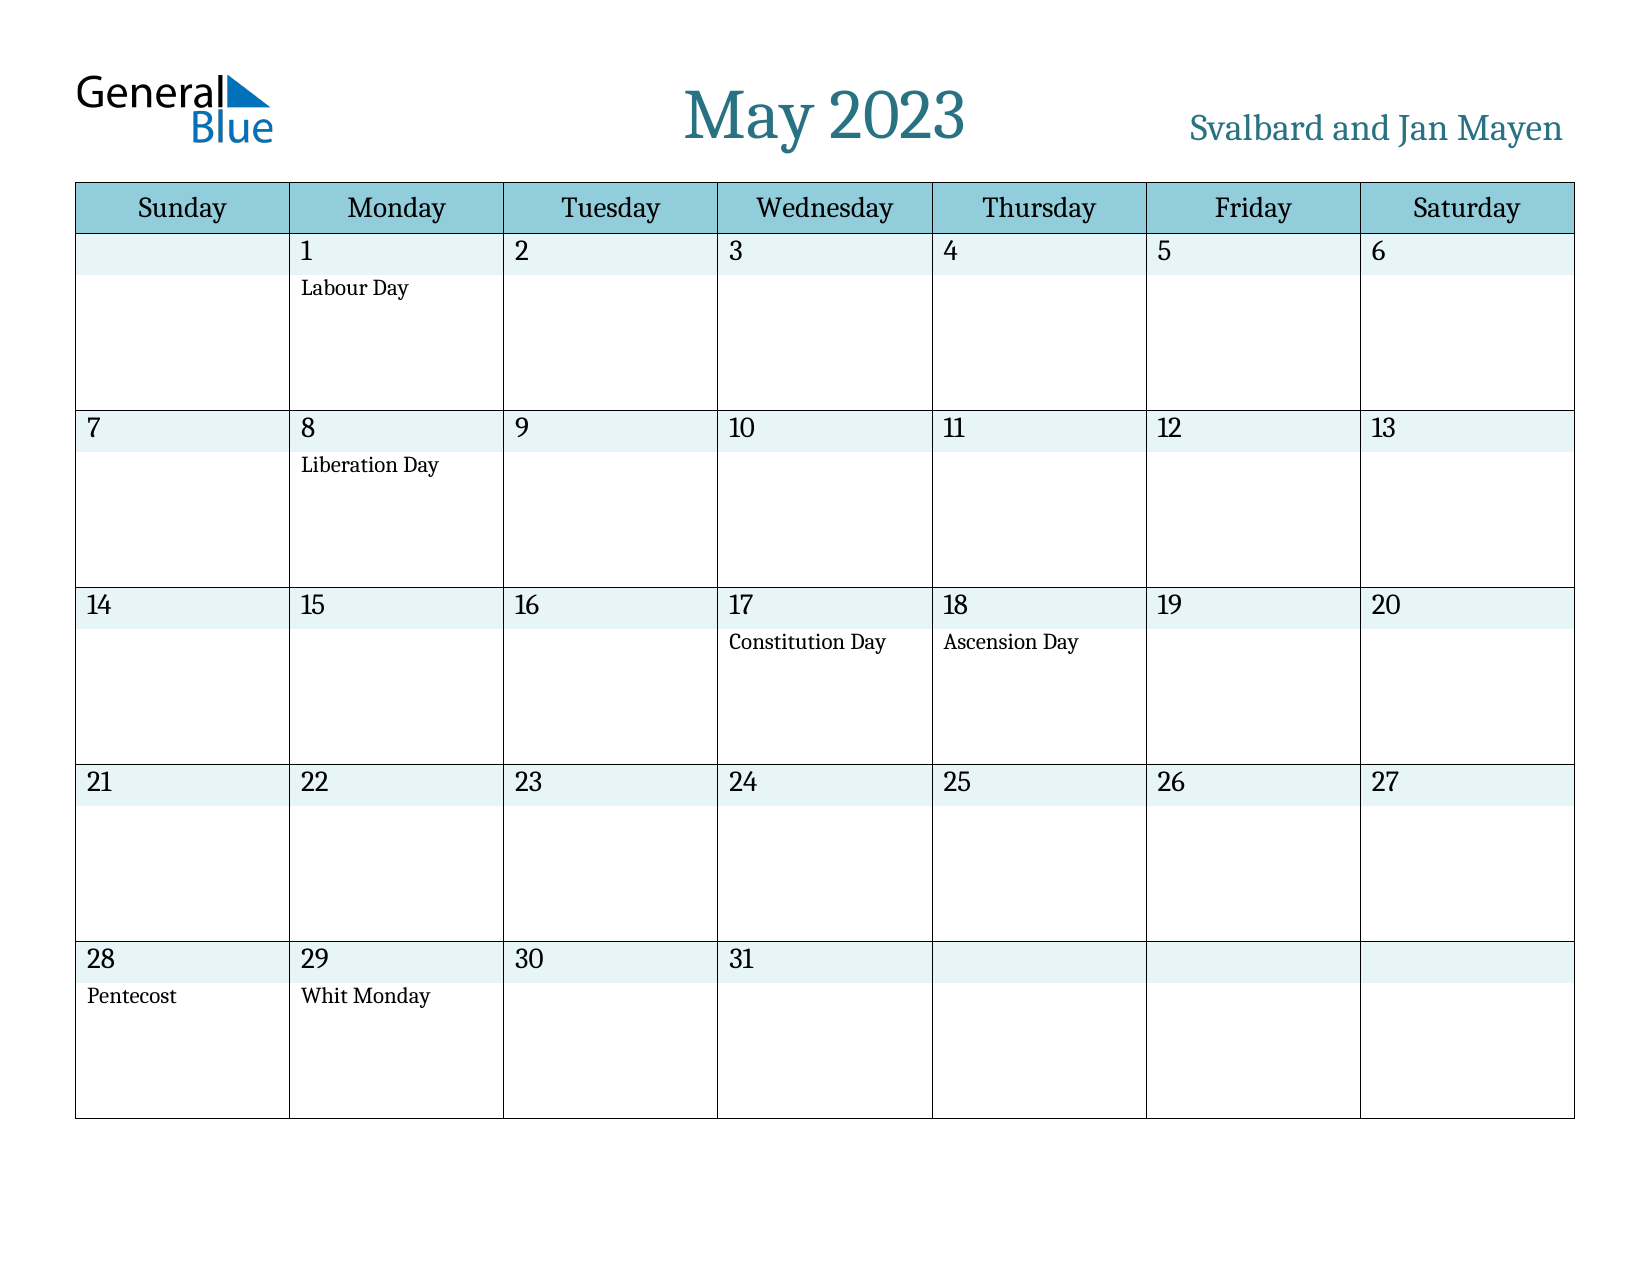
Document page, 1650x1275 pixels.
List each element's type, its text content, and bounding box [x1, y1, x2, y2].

table_cell [933, 275, 1146, 410]
table_cell 1 [290, 234, 503, 275]
table_cell Wednesday [718, 183, 932, 233]
table_header May 2023 [504, 75, 1146, 182]
table_cell Constitution Day [718, 629, 932, 764]
table_cell 4 [933, 234, 1146, 275]
table_cell [1361, 452, 1574, 587]
table_cell [76, 806, 289, 941]
table_cell 9 [504, 411, 717, 452]
table_cell [1147, 275, 1360, 410]
table_cell 20 [1361, 588, 1574, 629]
table_cell Saturday [1361, 183, 1574, 233]
table_cell [1147, 629, 1360, 764]
table_cell 22 [290, 765, 503, 806]
table_cell 27 [1361, 765, 1574, 806]
table_cell [1361, 806, 1574, 941]
table_cell Pentecost [76, 983, 289, 1118]
table_cell Thursday [933, 183, 1146, 233]
table_cell [1361, 275, 1574, 410]
table_cell Whit Monday [290, 983, 503, 1118]
table_cell [1147, 983, 1360, 1118]
table_cell [1361, 629, 1574, 764]
table_cell Liberation Day [290, 452, 503, 587]
table_cell 30 [504, 942, 717, 983]
table_cell [76, 629, 289, 764]
table_cell 6 [1361, 234, 1574, 275]
table_cell 16 [504, 588, 717, 629]
table_cell Ascension Day [933, 629, 1146, 764]
table_cell [933, 806, 1146, 941]
table_cell [1361, 983, 1574, 1118]
table_cell [290, 806, 503, 941]
table_cell 17 [718, 588, 932, 629]
table_cell 5 [1147, 234, 1360, 275]
table_cell Tuesday [504, 183, 717, 233]
table_header [76, 75, 503, 182]
table_cell [1147, 942, 1360, 983]
table_cell [76, 234, 289, 275]
table_cell [504, 452, 717, 587]
table_cell [290, 629, 503, 764]
table_cell 8 [290, 411, 503, 452]
table_cell 18 [933, 588, 1146, 629]
table_cell [933, 942, 1146, 983]
table_cell 2 [504, 234, 717, 275]
table_cell [1147, 452, 1360, 587]
table_cell [718, 983, 932, 1118]
table_cell 19 [1147, 588, 1360, 629]
table_cell 28 [76, 942, 289, 983]
table_cell [76, 452, 289, 587]
table_cell [933, 452, 1146, 587]
table_cell Labour Day [290, 275, 503, 410]
table_cell [504, 983, 717, 1118]
table_cell [504, 806, 717, 941]
table_cell 7 [76, 411, 289, 452]
table_cell [1147, 806, 1360, 941]
picture [77, 75, 273, 143]
table_header Svalbard and Jan Mayen [1146, 75, 1574, 182]
table_cell 11 [933, 411, 1146, 452]
table_cell [504, 275, 717, 410]
table_cell 25 [933, 765, 1146, 806]
table_cell Sunday [76, 183, 289, 233]
table_cell 26 [1147, 765, 1360, 806]
table_cell 3 [718, 234, 932, 275]
table_cell Monday [290, 183, 503, 233]
table_cell 31 [718, 942, 932, 983]
table_cell 13 [1361, 411, 1574, 452]
table_cell 12 [1147, 411, 1360, 452]
table_cell [718, 806, 932, 941]
table_cell [504, 629, 717, 764]
table_cell 15 [290, 588, 503, 629]
table_cell Friday [1147, 183, 1360, 233]
table_cell [1361, 942, 1574, 983]
table_cell [718, 275, 932, 410]
table_cell 14 [76, 588, 289, 629]
table_cell [76, 275, 289, 410]
table_cell 24 [718, 765, 932, 806]
table_cell [718, 452, 932, 587]
table_cell 21 [76, 765, 289, 806]
table_cell 10 [718, 411, 932, 452]
table_cell [933, 983, 1146, 1118]
table_cell 23 [504, 765, 717, 806]
table_cell 29 [290, 942, 503, 983]
